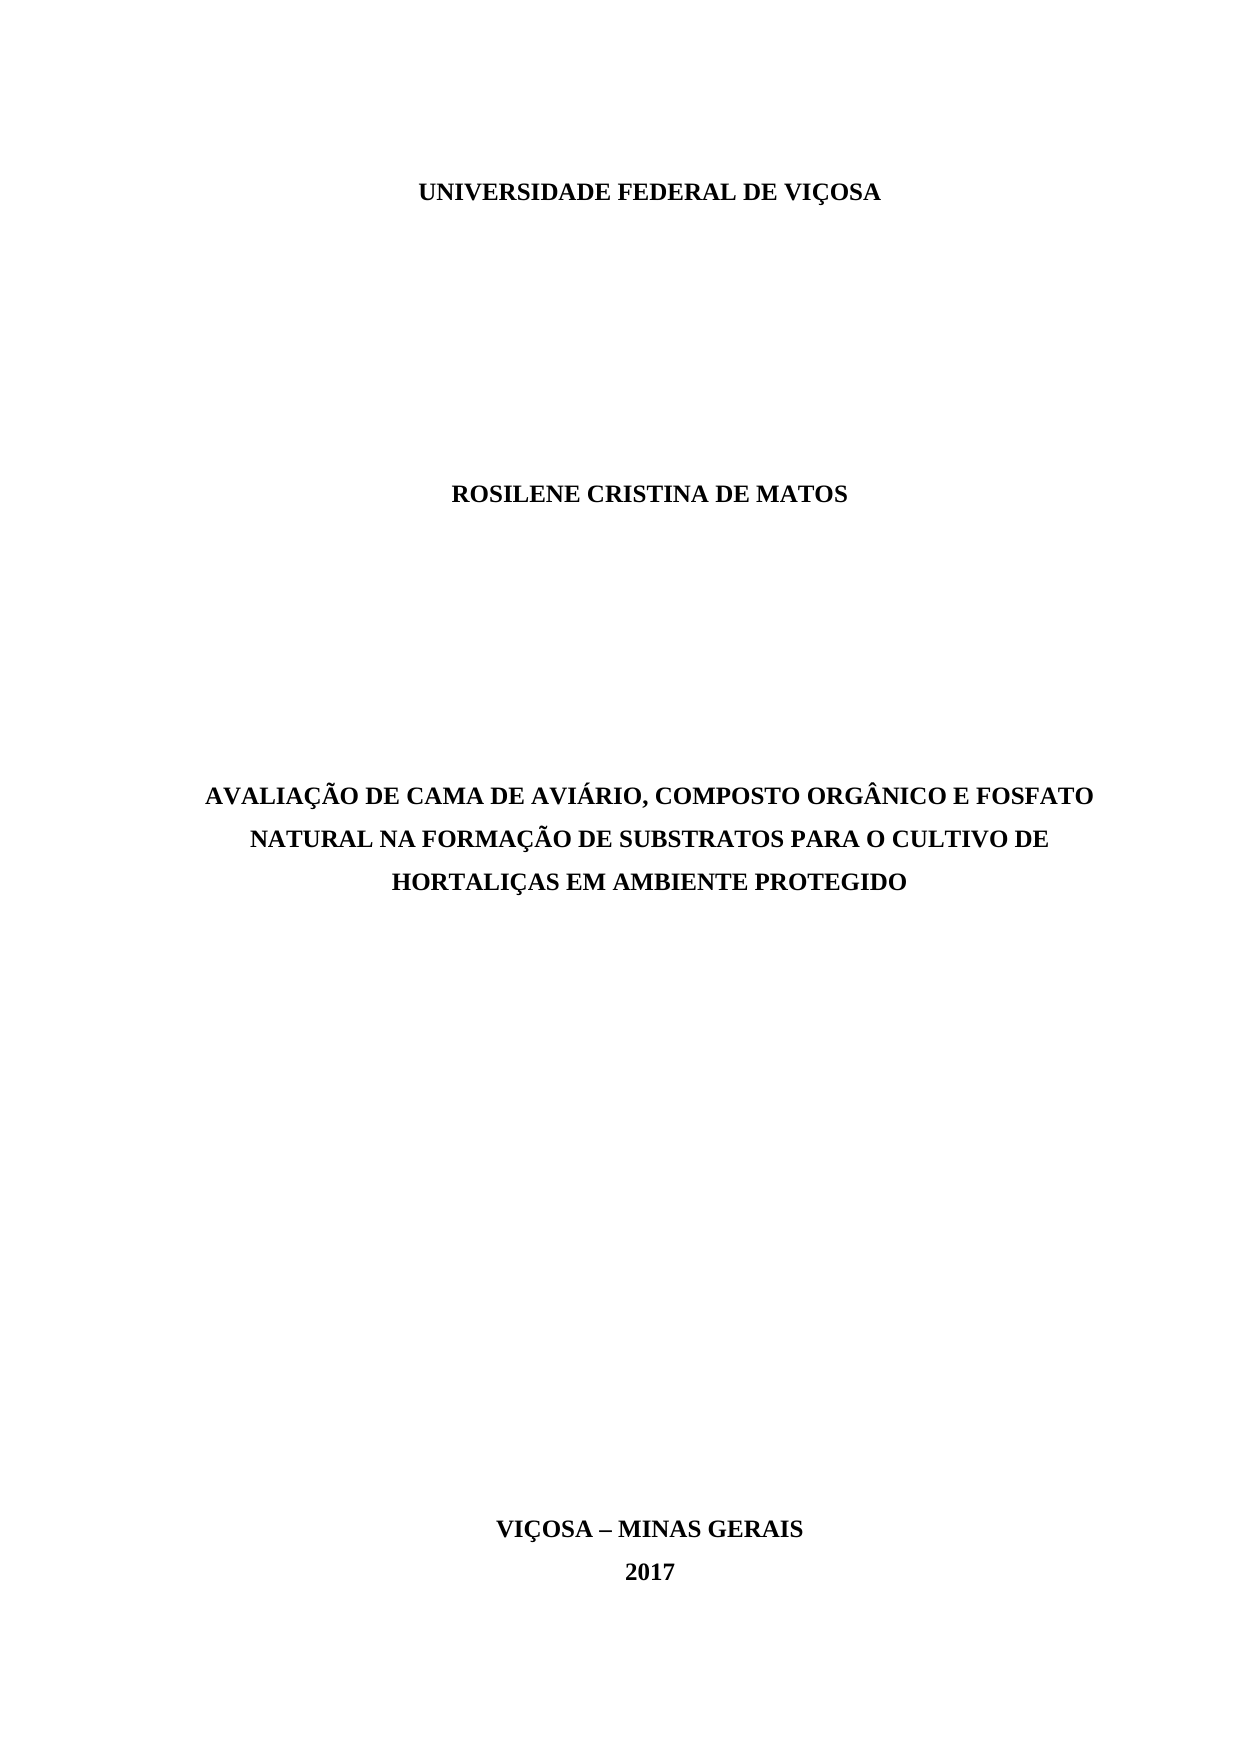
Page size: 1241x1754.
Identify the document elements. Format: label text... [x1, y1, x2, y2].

text UNIVERSIDADE FEDERAL DE VIÇOSA [177, 177, 1122, 206]
text AVALIAÇÃO DE CAMA DE AVIÁRIO, COMPOSTO ORGÂNICO E FOSFATO NATURAL NA FORMAÇÃO DE SUBSTRATOS PARA O CULTIVO DE HORTALIÇAS EM AMBIENTE PROTEGIDO [177, 781, 1122, 896]
text VIÇOSA – MINAS GERAIS [177, 1514, 1122, 1543]
text ROSILENE CRISTINA DE MATOS [177, 479, 1122, 508]
text 2017 [177, 1557, 1122, 1586]
